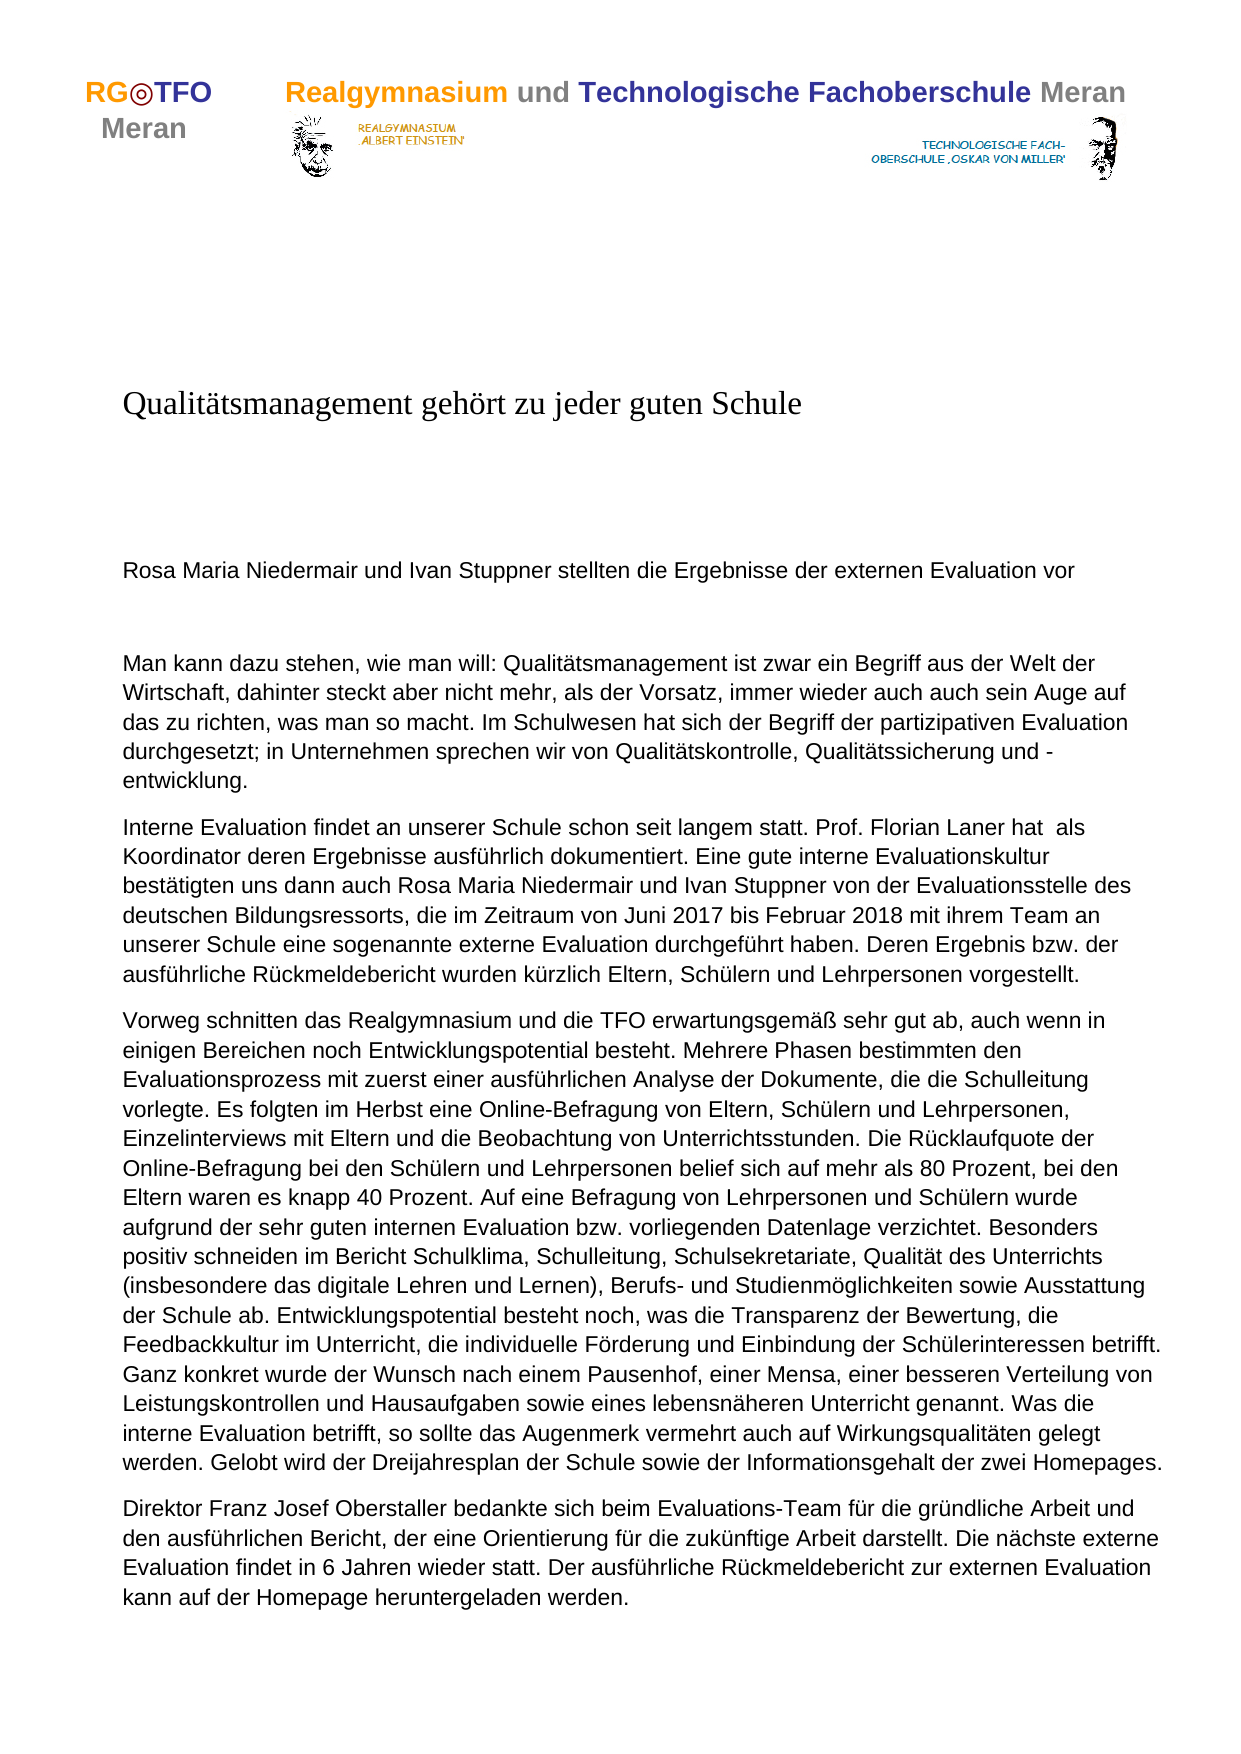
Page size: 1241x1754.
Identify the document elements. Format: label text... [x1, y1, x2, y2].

text Direktor Franz Josef Oberstaller bedankte sich beim Evaluations-Team für die gründliche Arbeit und den ausführlichen Bericht, der eine Orientierung für die zukünftige Arbeit darstellt. Die nächste externe Evaluation findet in 6 Jahren wieder statt. Der ausführliche Rückmeldebericht zur externen Evaluation kann auf der Homepage heruntergeladen werden. [122, 1495, 1165, 1610]
text Vorweg schnitten das Realgymnasium und die TFO erwartungsgemäß sehr gut ab, auch wenn in einigen Bereichen noch Entwicklungspotential besteht. Mehrere Phasen bestimmten den Evaluationsprozess mit zuerst einer ausführlichen Analyse der Dokumente, die die Schulleitung vorlegte. Es folgten im Herbst eine Online-Befragung von Eltern, Schülern und Lehrpersonen, Einzelinterviews mit Eltern und die Beobachtung von Unterrichtsstunden. Die Rücklaufquote der Online-Befragung bei den Schülern und Lehrpersonen belief sich auf mehr als 80 Prozent, bei den Eltern waren es knapp 40 Prozent. Auf eine Befragung von Lehrpersonen und Schülern wurde aufgrund der sehr guten internen Evaluation bzw. vorliegenden Datenlage verzichtet. Besonders positiv schneiden im Bericht Schulklima, Schulleitung, Schulsekretariate, Qualität des Unterrichts (insbesondere das digitale Lehren und Lernen), Berufs- und Studienmöglichkeiten sowie Ausstattung der Schule ab. Entwicklungspotential besteht noch, was die Transparenz der Bewertung, die Feedbackkultur im Unterricht, die individuelle Förderung und Einbindung der Schülerinteressen betrifft. Ganz konkret wurde der Wunsch nach einem Pausenhof, einer Mensa, einer besseren Verteilung von Leistungskontrollen und Hausaufgaben sowie eines lebensnäheren Unterricht genannt. Was die interne Evaluation betrifft, so sollte das Augenmerk vermehrt auch auf Wirkungsqualitäten gelegt werden. Gelobt wird der Dreijahresplan der Schule sowie der Informationsgehalt der zwei Homepages. [122, 1007, 1165, 1476]
picture [864, 145, 1127, 187]
text Rosa Maria Niedermair und Ivan Stuppner stellten die Ergebnisse der externen Evaluation vor [122, 557, 1165, 583]
text Man kann dazu stehen, wie man will: Qualitätsmanagement ist zwar ein Begriff aus der Welt der Wirtschaft, dahinter steckt aber nicht mehr, als der Vorsatz, immer wieder auch auch sein Auge auf das zu richten, was man so macht. Im Schulwesen hat sich der Begriff der partizipativen Evaluation durchgesetzt; in Unternehmen sprechen wir von Qualitätskontrolle, Qualitätssicherung und -entwicklung. [122, 649, 1165, 794]
picture [283, 145, 471, 183]
text RG◎TFO Realgymnasium und Technologische Fachoberschule Meran Meran [85, 75, 1240, 145]
text Interne Evaluation findet an unserer Schule schon seit langem statt. Prof. Florian Laner hat als Koordinator deren Ergebnisse ausführlich dokumentiert. Eine gute interne Evaluationskultur bestätigten uns dann auch Rosa Maria Niedermair und Ivan Stuppner von der Evaluationsstelle des deutschen Bildungsressorts, die im Zeitraum von Juni 2017 bis Februar 2018 mit ihrem Team an unserer Schule eine sogenannte externe Evaluation durchgeführt haben. Deren Ergebnis bzw. der ausführliche Rückmeldebericht wurden kürzlich Eltern, Schülern und Lehrpersonen vorgestellt. [122, 813, 1165, 987]
text Qualitätsmanagement gehört zu jeder guten Schule [122, 383, 1165, 421]
